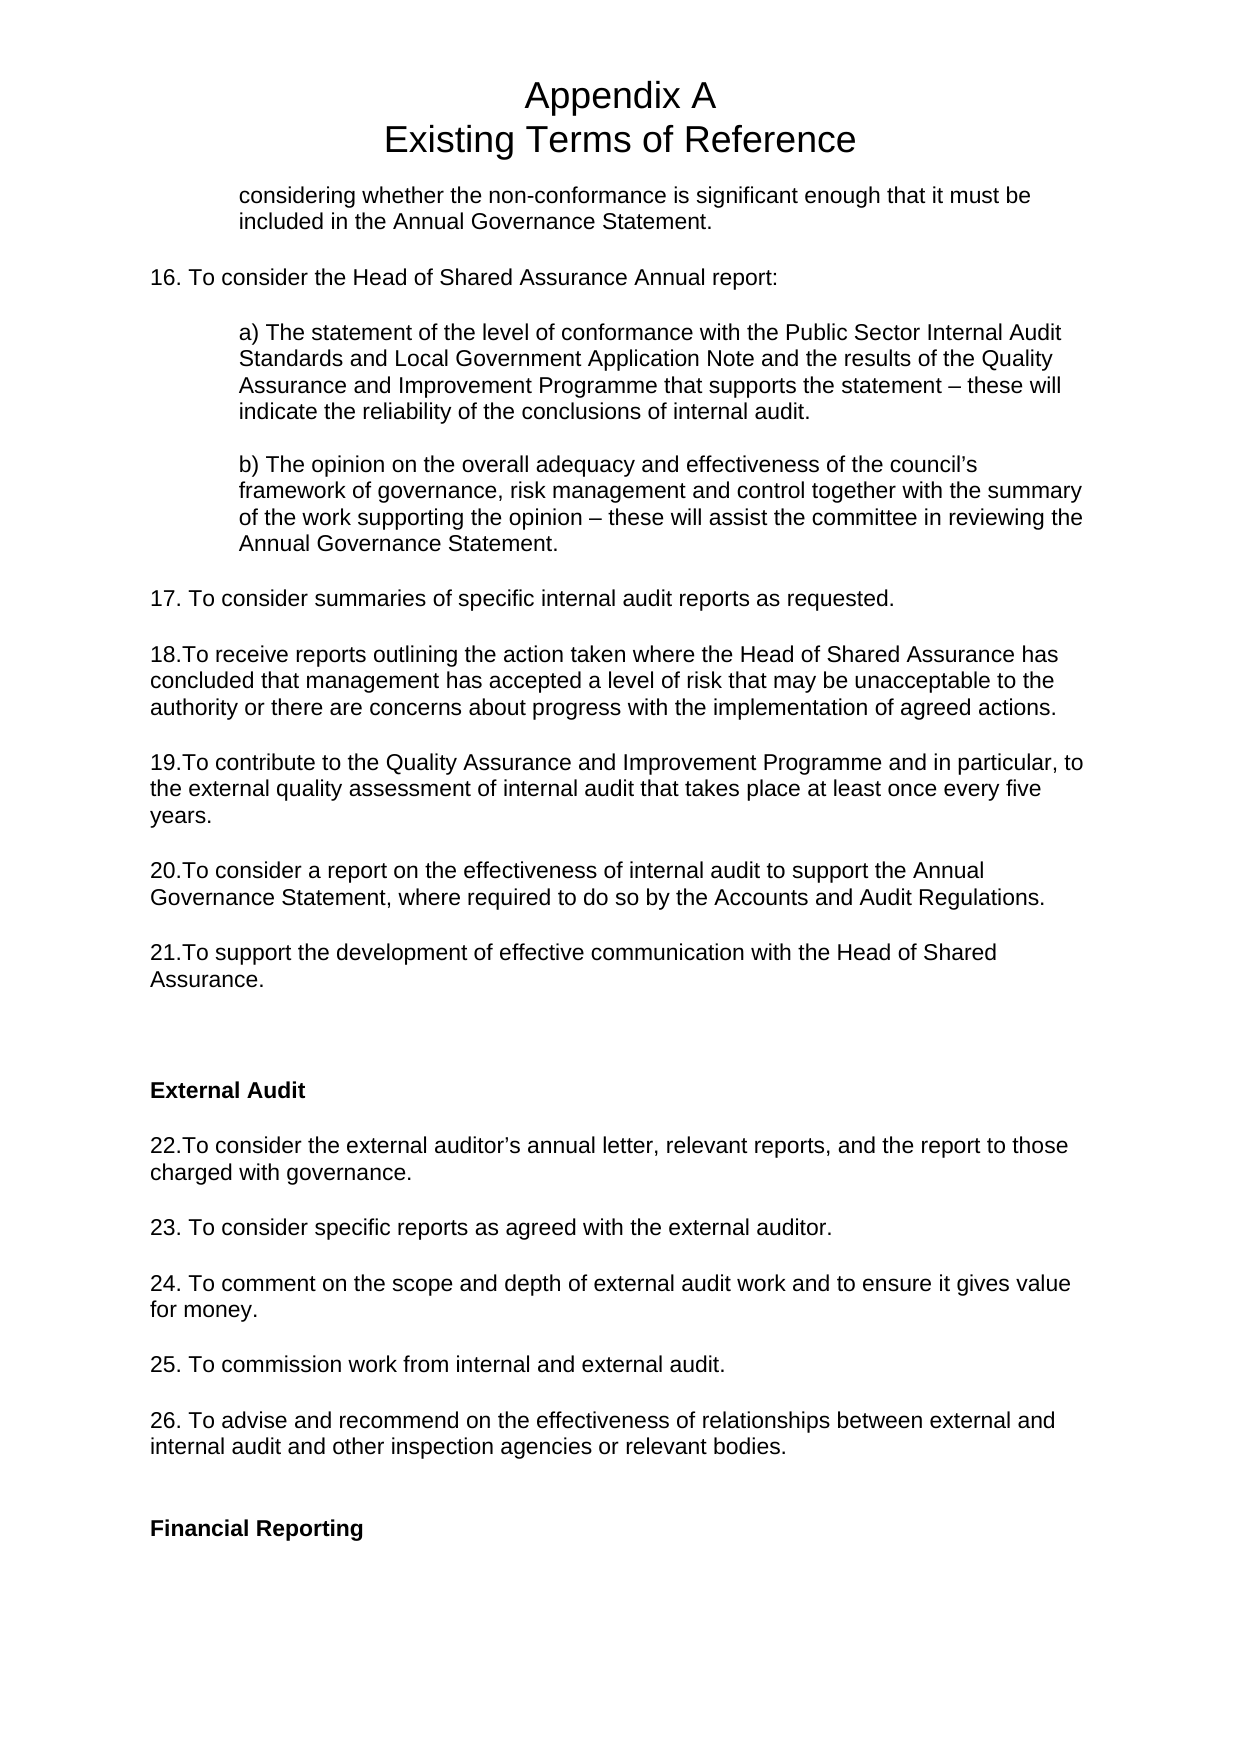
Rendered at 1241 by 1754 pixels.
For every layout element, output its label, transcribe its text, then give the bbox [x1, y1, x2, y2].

text 18.To receive reports outlining the action taken where the Head of Shared Assurance has concluded that management has accepted a level of risk that may be unacceptable to the authority or there are concerns about progress with the implementation of agreed actions. [150, 641, 1090, 720]
text Financial Reporting [150, 1515, 1090, 1541]
text 23. To consider specific reports as agreed with the external auditor. [150, 1214, 1090, 1240]
text 20.To consider a report on the effectiveness of internal audit to support the Annual Governance Statement, where required to do so by the Accounts and Audit Regulations. [150, 857, 1090, 910]
text 19.To contribute to the Quality Assurance and Improvement Programme and in particular, to the external quality assessment of internal audit that takes place at least once every five years. [150, 749, 1090, 828]
text 26. To advise and recommend on the effectiveness of relationships between external and internal audit and other inspection agencies or relevant bodies. [150, 1407, 1090, 1459]
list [239, 182, 1090, 234]
text 21.To support the development of effective communication with the Head of Shared Assurance. [150, 939, 1090, 992]
text 17. To consider summaries of specific internal audit reports as requested. [150, 585, 1090, 612]
text 22.To consider the external auditor’s annual letter, relevant reports, and the report to those charged with governance. [150, 1132, 1090, 1185]
text 25. To commission work from internal and external audit. [150, 1351, 1090, 1378]
text 24. To comment on the scope and depth of external audit work and to ensure it gives value for money. [150, 1269, 1090, 1322]
list External Audit [150, 1077, 1090, 1103]
text b) The opinion on the overall adequacy and effectiveness of the council’s framework of governance, risk management and control together with the summary of the work supporting the opinion – these will assist the committee in reviewing the Annual Governance Statement. [239, 451, 1090, 556]
text a) The statement of the level of conformance with the Public Sector Internal Audit Standards and Local Government Application Note and the results of the Quality Assurance and Improvement Programme that supports the statement – these will indicate the reliability of the conclusions of internal audit. [239, 319, 1090, 424]
text 16. To consider the Head of Shared Assurance Annual report: [150, 263, 1090, 290]
